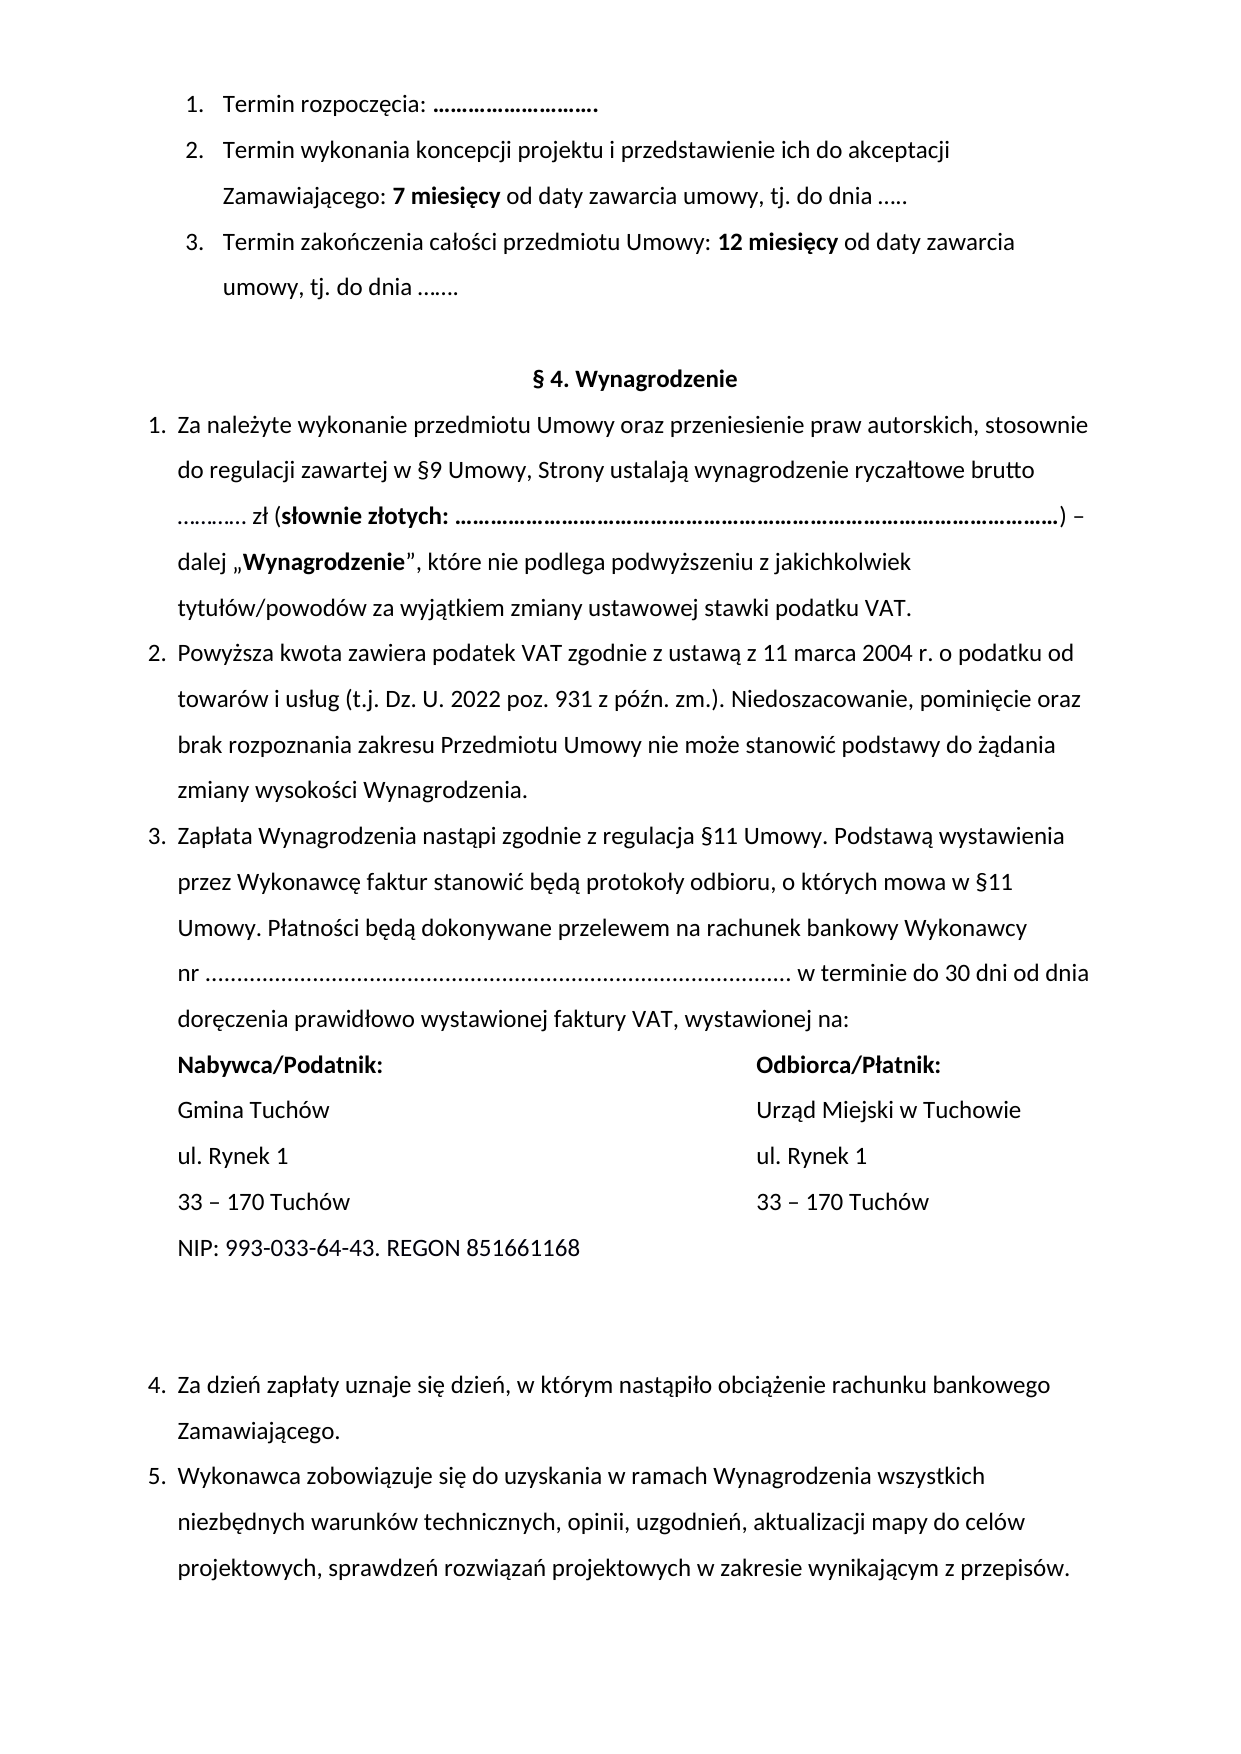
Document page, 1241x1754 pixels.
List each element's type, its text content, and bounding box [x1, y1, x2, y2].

list Wykonawca zobowiązuje się do uzyskania w ramach Wynagrodzenia wszystkich niezbędnych warunków technicznych, opinii, uzgodnień, aktualizacji mapy do celów projektowych, sprawdzeń rozwiązań projektowych w zakresie wynikającym z przepisów. [148, 1461, 1092, 1582]
list § 4. Wynagrodzenie [177, 363, 1092, 393]
list Za dzień zapłaty uznaje się dzień, w którym nastąpiło obciążenie rachunku bankowego Zamawiającego. [148, 1369, 1092, 1445]
list 33 – 170 Tuchów 33 – 170 Tuchów [177, 1186, 1092, 1217]
list Termin zakończenia całości przedmiotu Umowy: 12 miesięcy od daty zawarcia umowy, tj. do dnia ……. [185, 226, 1092, 302]
list Powyższa kwota zawiera podatek VAT zgodnie z ustawą z 11 marca 2004 r. o podatku od towarów i usług (t.j. Dz. U. 2022 poz. 931 z późn. zm.). Niedoszacowanie, pominięcie oraz brak rozpoznania zakresu Przedmiotu Umowy nie może stanowić podstawy do żądania zmiany wysokości Wynagrodzenia. [148, 637, 1092, 805]
list Zapłata Wynagrodzenia nastąpi zgodnie z regulacja §11 Umowy. Podstawą wystawienia przez Wykonawcę faktur stanowić będą protokoły odbioru, o których mowa w §11 Umowy. Płatności będą dokonywane przelewem na rachunek bankowy Wykonawcy nr ............................................................................................. w terminie do 30 dni od dnia doręczenia prawidłowo wystawionej faktury VAT, wystawionej na: [148, 820, 1092, 1034]
list Za należyte wykonanie przedmiotu Umowy oraz przeniesienie praw autorskich, stosownie do regulacji zawartej w §9 Umowy, Strony ustalają wynagrodzenie ryczałtowe brutto ………… zł (słownie złotych: …………………………………………………………………………………………) – dalej „Wynagrodzenie”, które nie podlega podwyższeniu z jakichkolwiek tytułów/powodów za wyjątkiem zmiany ustawowej stawki podatku VAT. [148, 409, 1092, 622]
list Nabywca/Podatnik: Odbiorca/Płatnik: [177, 1049, 1092, 1079]
list ul. Rynek 1 ul. Rynek 1 [177, 1140, 1092, 1171]
list NIP: 993-033-64-43. REGON 851661168 [177, 1232, 1092, 1262]
list Gmina Tuchów Urząd Miejski w Tuchowie [177, 1095, 1092, 1125]
list Termin rozpoczęcia: ………………………. [185, 89, 1092, 119]
list Termin wykonania koncepcji projektu i przedstawienie ich do akceptacji Zamawiającego: 7 miesięcy od daty zawarcia umowy, tj. do dnia ….. [185, 134, 1092, 211]
